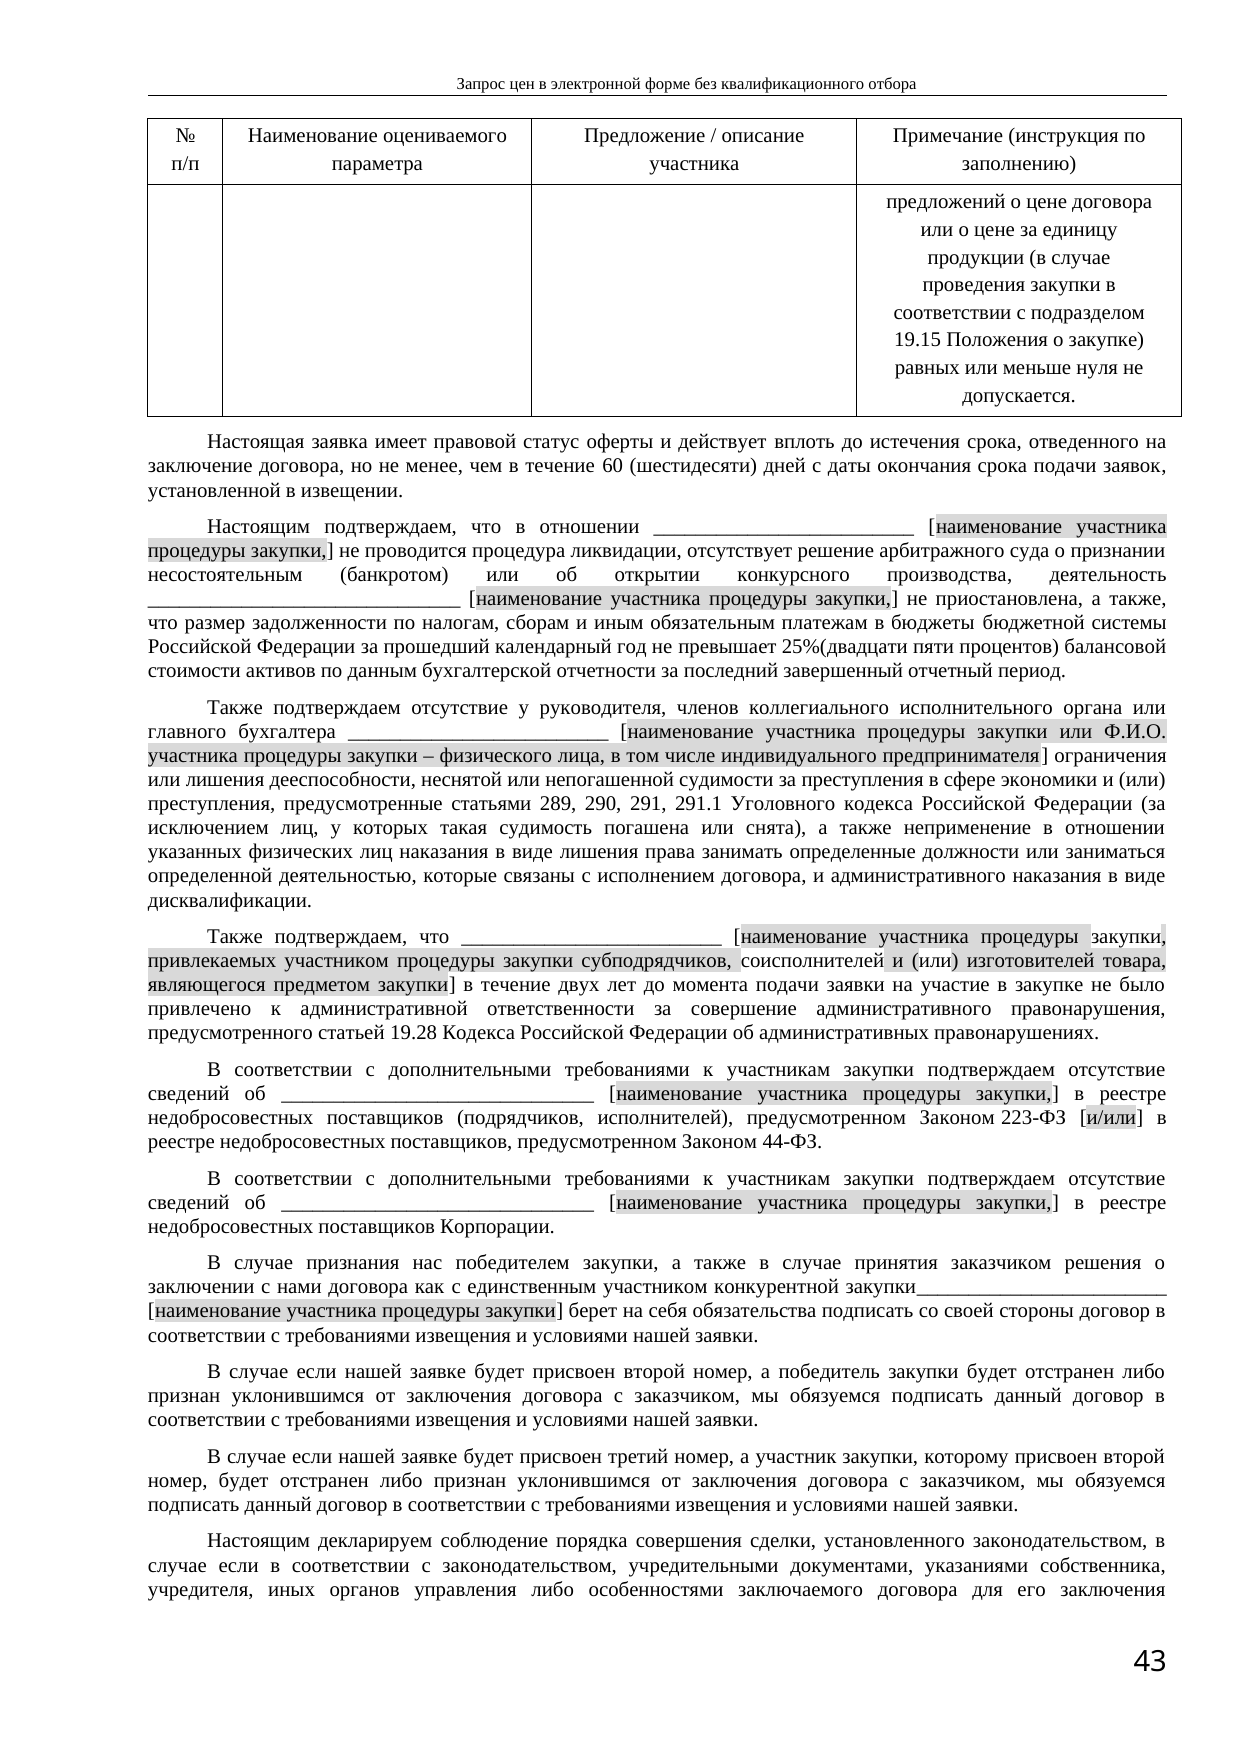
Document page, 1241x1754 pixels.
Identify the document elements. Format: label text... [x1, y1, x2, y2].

text В соответствии с дополнительными требованиями к участникам закупки подтверждаем отсутствие сведений об ______________________________ [наименование участника процедуры закупки,] в реестре недобросовестных поставщиков Корпорации. [148, 1166, 1167, 1238]
table_header Предложение / описание участника [532, 119, 856, 184]
text Также подтверждаем, что _________________________ [наименование участника процедуры закупки, привлекаемых участником процедуры закупки субподрядчиков, соисполнителей и (или) изготовителей товара, являющегося предметом закупки] в течение двух лет до момента подачи заявки на участие в закупке не было привлечено к административной ответственности за совершение административного правонарушения, предусмотренного статьей 19.28 Кодекса Российской Федерации об административных правонарушениях. [148, 924, 1167, 1044]
text В случае если нашей заявке будет присвоен третий номер, а участник закупки, которому присвоен второй номер, будет отстранен либо признан уклонившимся от заключения договора с заказчиком, мы обязуемся подписать данный договор в соответствии с требованиями извещения и условиями нашей заявки. [148, 1444, 1167, 1516]
table_header Наименование оцениваемого параметра [223, 119, 531, 184]
text Настоящим подтверждаем, что в отношении _________________________ [наименование участника процедуры закупки,] не проводится процедура ликвидации, отсутствует решение арбитражного суда о признании несостоятельным (банкротом) или об открытии конкурсного производства, деятельность ______________________________ [наименование участника процедуры закупки,] не приостановлена, а также, что размер задолженности по налогам, сборам и иным обязательным платежам в бюджеты бюджетной системы Российской Федерации за прошедший календарный год не превышает 25%(двадцати пяти процентов) балансовой стоимости активов по данным бухгалтерской отчетности за последний завершенный отчетный период. [148, 514, 1167, 682]
table_header № п/п [148, 119, 222, 184]
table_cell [223, 185, 531, 416]
table_cell [148, 185, 222, 416]
table_header Примечание (инструкция по заполнению) [857, 119, 1181, 184]
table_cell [857, 185, 1181, 416]
text Также подтверждаем отсутствие у руководителя, членов коллегиального исполнительного органа или главного бухгалтера _________________________ [наименование участника процедуры закупки или Ф.И.О. участника процедуры закупки – физического лица, в том числе индивидуального предпринимателя] ограничения или лишения дееспособности, неснятой или непогашенной судимости за преступления в сфере экономики и (или) преступления, предусмотренные статьями 289, 290, 291, 291.1 Уголовного кодекса Российской Федерации (за исключением лиц, у которых такая судимость погашена или снята), а также неприменение в отношении указанных физических лиц наказания в виде лишения права занимать определенные должности или заниматься определенной деятельностью, которые связаны с исполнением договора, и административного наказания в виде дисквалификации. [148, 743, 1167, 912]
text В случае если нашей заявке будет присвоен второй номер, а победитель закупки будет отстранен либо признан уклонившимся от заключения договора с заказчиком, мы обязуемся подписать данный договор в соответствии с требованиями извещения и условиями нашей заявки. [148, 1359, 1167, 1431]
text В случае признания нас победителем закупки, а также в случае принятия заказчиком решения о заключении с нами договора как с единственным участником конкурентной закупки________________________ [наименование участника процедуры закупки] берет на себя обязательства подписать со своей стороны договор в соответствии с требованиями извещения и условиями нашей заявки. [148, 1250, 1167, 1347]
table_cell [532, 185, 856, 416]
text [148, 1528, 1167, 1601]
text Настоящая заявка имеет правовой статус оферты и действует вплоть до истечения срока, отведенного на заключение договора, но не менее, чем в течение 60 (шестидесяти) дней с даты окончания срока подачи заявок, установленной в извещении. [148, 429, 1167, 502]
text В соответствии с дополнительными требованиями к участникам закупки подтверждаем отсутствие сведений об ______________________________ [наименование участника процедуры закупки,] в реестре недобросовестных поставщиков (подрядчиков, исполнителей), предусмотренном Законом 223-ФЗ [и/или] в реестре недобросовестных поставщиков, предусмотренном Законом 44-ФЗ. [148, 1057, 1167, 1153]
